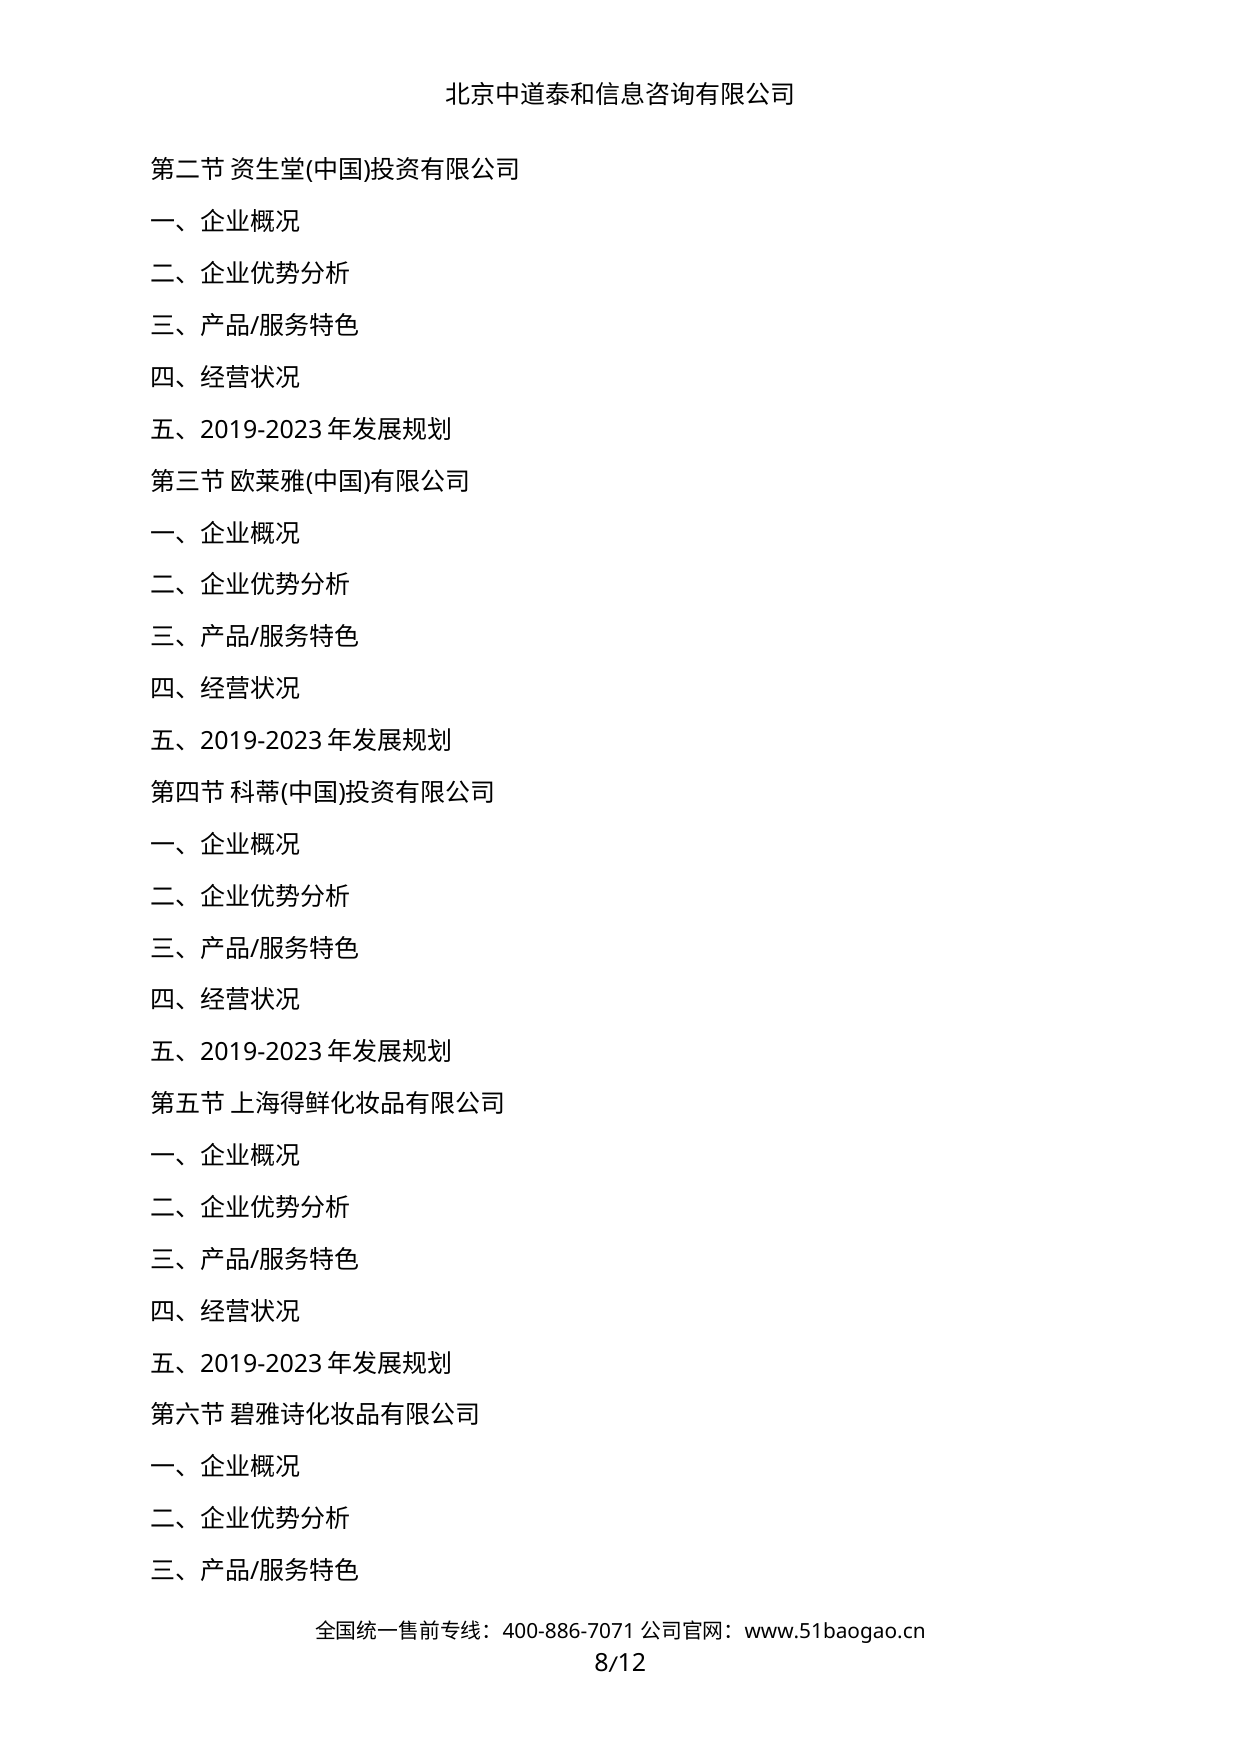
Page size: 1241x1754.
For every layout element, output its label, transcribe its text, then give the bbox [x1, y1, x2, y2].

text 三、产品/服务特色 [150, 1551, 1090, 1587]
text 一、企业概况 [150, 824, 1090, 861]
text 三、产品/服务特色 [150, 928, 1090, 964]
text 四、经营状况 [150, 980, 1090, 1016]
text 一、企业概况 [150, 513, 1090, 549]
text 五、2019-2023年发展规划 [150, 1343, 1090, 1379]
text 二、企业优势分析 [150, 1187, 1090, 1224]
text 第四节 科蒂(中国)投资有限公司 [150, 772, 1090, 809]
text 二、企业优势分析 [150, 876, 1090, 912]
text 一、企业概况 [150, 1447, 1090, 1483]
text 第二节 资生堂(中国)投资有限公司 [150, 150, 1090, 186]
text 第六节 碧雅诗化妆品有限公司 [150, 1395, 1090, 1431]
text 四、经营状况 [150, 357, 1090, 394]
text 二、企业优势分析 [150, 254, 1090, 290]
text 三、产品/服务特色 [150, 617, 1090, 653]
text 三、产品/服务特色 [150, 306, 1090, 342]
text 五、2019-2023年发展规划 [150, 409, 1090, 446]
text 第五节 上海得鲜化妆品有限公司 [150, 1084, 1090, 1120]
text 五、2019-2023年发展规划 [150, 1032, 1090, 1068]
text 四、经营状况 [150, 669, 1090, 705]
text 二、企业优势分析 [150, 565, 1090, 601]
text 四、经营状况 [150, 1291, 1090, 1327]
text 三、产品/服务特色 [150, 1239, 1090, 1276]
text 二、企业优势分析 [150, 1499, 1090, 1535]
text 一、企业概况 [150, 202, 1090, 238]
text 一、企业概况 [150, 1136, 1090, 1172]
text 第三节 欧莱雅(中国)有限公司 [150, 461, 1090, 497]
text 五、2019-2023年发展规划 [150, 721, 1090, 757]
